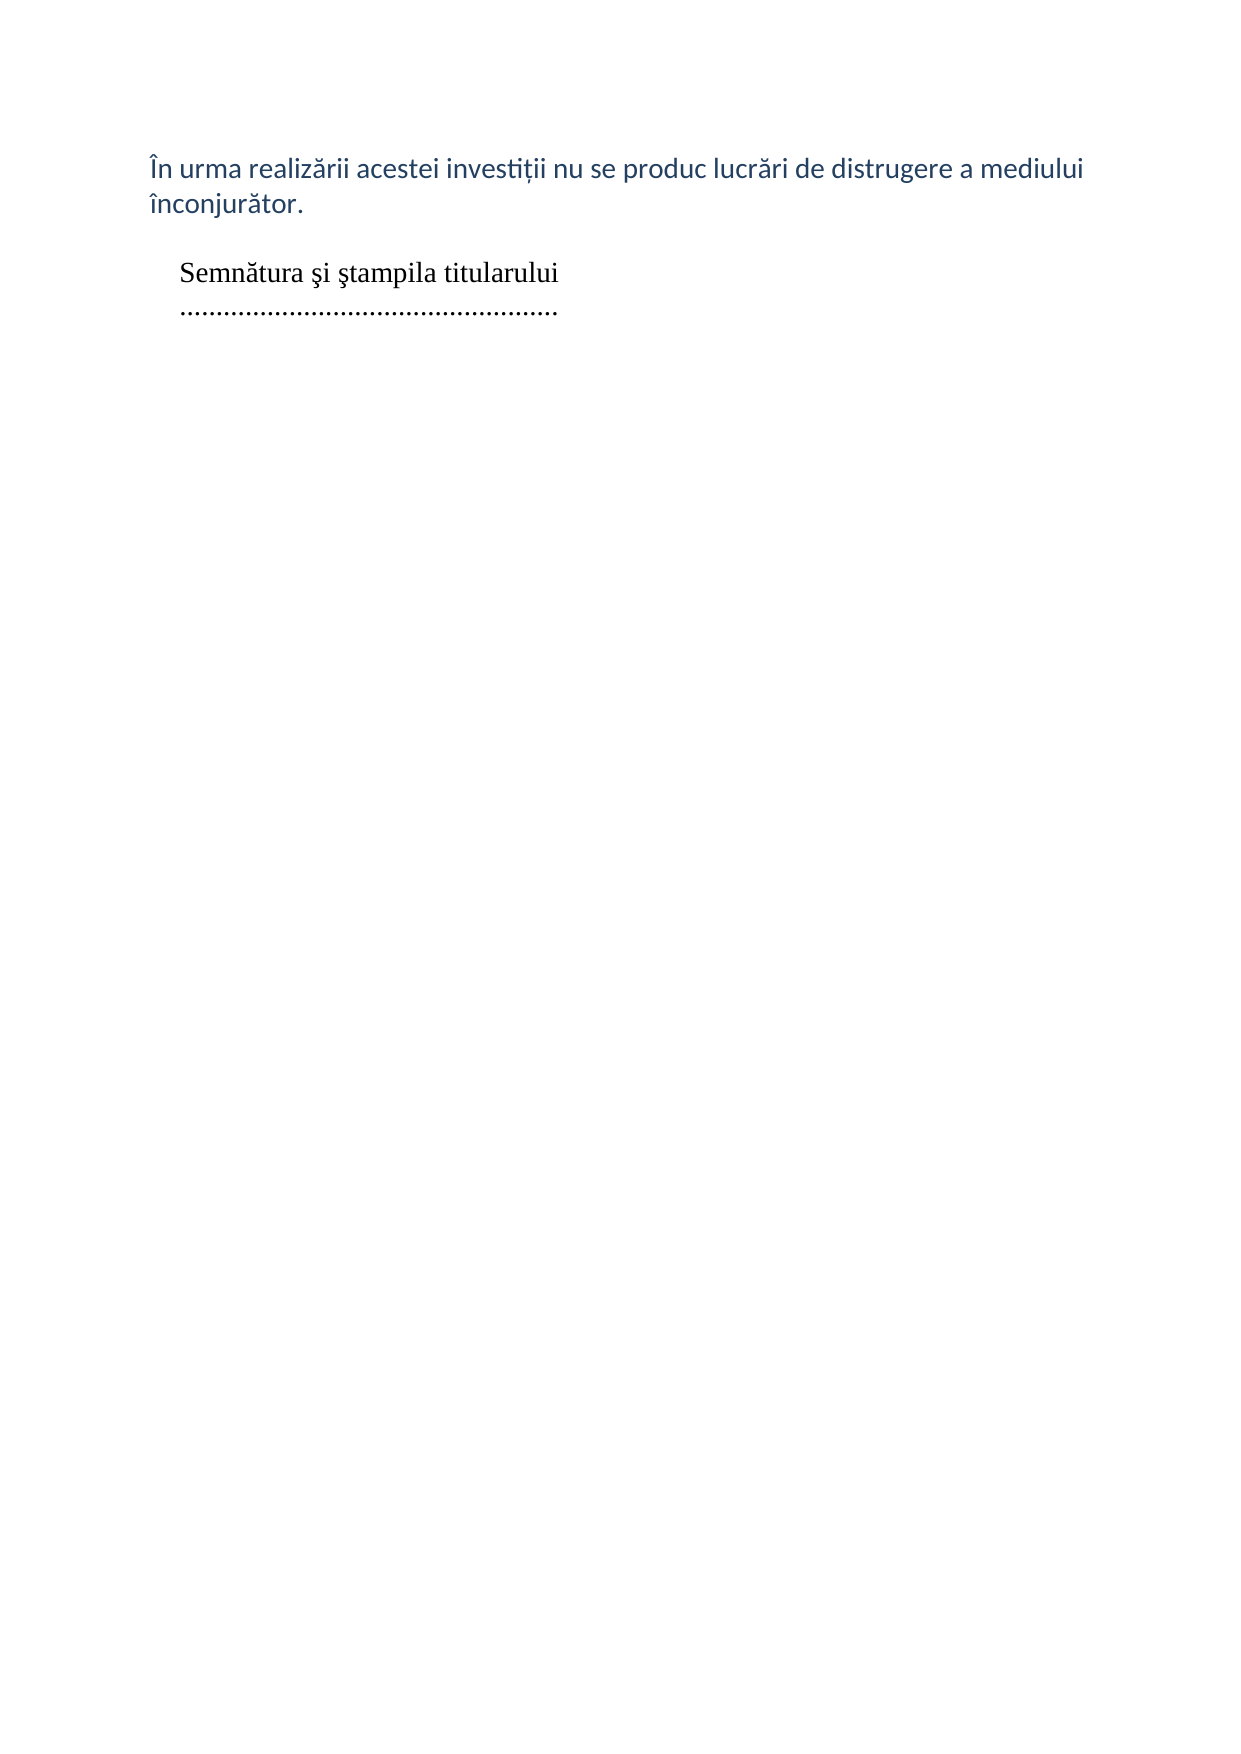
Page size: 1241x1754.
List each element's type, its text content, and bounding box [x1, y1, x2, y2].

text Semnătura şi ştampila titularului [150, 255, 1090, 288]
text .................................................... [150, 288, 1090, 322]
text În urma realizării acestei investiţii nu se produc lucrări de distrugere a mediului înconjurător. [150, 150, 1090, 221]
